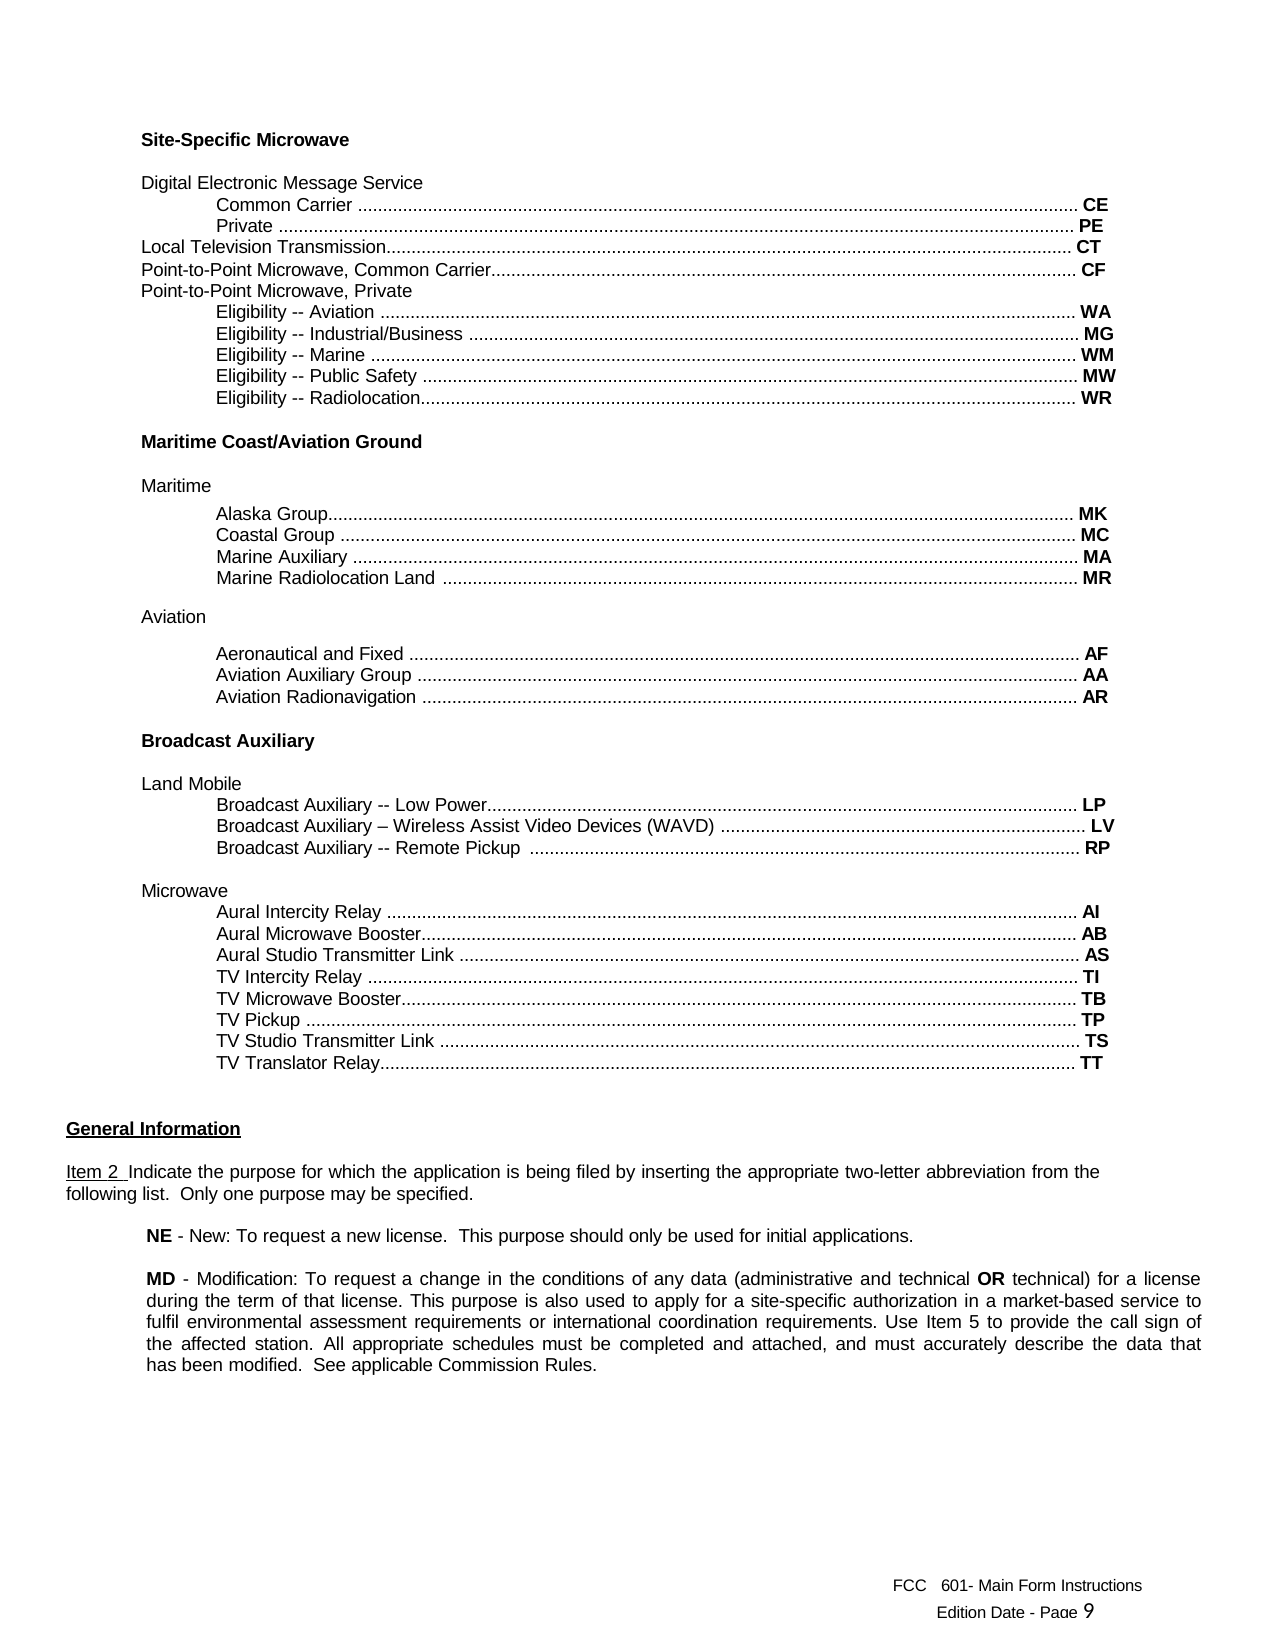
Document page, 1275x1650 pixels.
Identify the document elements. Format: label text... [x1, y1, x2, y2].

text Aviation Auxiliary Group .................................................................................................................................... AA [216, 664, 1214, 686]
text Aviation [141, 606, 207, 627]
text Eligibility -- Marine ............................................................................................................................................. WM [216, 344, 1214, 366]
text Point-to-Point Microwave, Private [141, 280, 1214, 302]
text Item 2 Indicate the purpose for which the application is being filed by inserting the appropriate two-letter abbreviation from the following list. Only one purpose may be specified. [66, 1161, 1165, 1204]
text TV Microwave Booster....................................................................................................................................... TB [216, 988, 1214, 1009]
subtitle General Information [66, 1117, 1214, 1139]
text Microwave [141, 881, 1214, 902]
text Private ............................................................................................................................................................... PE [216, 215, 1214, 237]
text Aural Intercity Relay .......................................................................................................................................... AI [216, 902, 1214, 923]
text Eligibility -- Radiolocation................................................................................................................................... WR [216, 387, 1214, 409]
text TV Translator Relay........................................................................................................................................... TT [216, 1052, 1214, 1074]
text Maritime [141, 474, 212, 496]
text MD - Modification: To request a change in the conditions of any data (administrative and technical OR technical) for a license during the term of that license. This purpose is also used to apply for a site-specific authorization in a market-based service to fulfil environmental assessment requirements or international coordination requirements. Use Item 5 to provide the call sign of the affected station. All appropriate schedules must be completed and attached, and must accurately describe the data that has been modified. See applicable Commission Rules. [146, 1268, 1202, 1376]
text Aviation Radionavigation ................................................................................................................................... AR [216, 686, 1214, 708]
subtitle Site-Specific Microwave [141, 129, 1214, 150]
text Eligibility -- Public Safety ................................................................................................................................... MW [216, 366, 1214, 387]
text Point-to-Point Microwave, Common Carrier..................................................................................................................... CF [141, 258, 1214, 280]
text Aeronautical and Fixed ...................................................................................................................................... AF [216, 643, 1214, 664]
text Marine Radiolocation Land ............................................................................................................................... MR [216, 568, 1214, 589]
text Local Television Transmission......................................................................................................................................... CT [141, 237, 1214, 258]
text Digital Electronic Message Service [141, 173, 1214, 194]
text Broadcast Auxiliary -- Remote Pickup .............................................................................................................. RP [216, 837, 1214, 859]
text Broadcast Auxiliary -- Low Power...................................................................................................................... LP [216, 794, 1214, 816]
text Aural Studio Transmitter Link ............................................................................................................................ AS [216, 944, 1214, 966]
subtitle Maritime Coast/Aviation Ground [141, 430, 1214, 452]
text TV Intercity Relay .............................................................................................................................................. TI [216, 966, 1214, 988]
text Alaska Group..................................................................................................................................................... MK [216, 503, 1214, 525]
text Marine Auxiliary ................................................................................................................................................. MA [216, 546, 1214, 568]
text Common Carrier ................................................................................................................................................ CE [216, 194, 1214, 215]
text Land Mobile [141, 773, 1214, 794]
text TV Studio Transmitter Link ................................................................................................................................ TS [216, 1031, 1214, 1052]
subtitle Broadcast Auxiliary [141, 729, 1214, 751]
text Broadcast Auxiliary – Wireless Assist Video Devices (WAVD) ......................................................................... LV [216, 816, 1214, 837]
text Coastal Group ................................................................................................................................................... MC [216, 525, 1214, 546]
text Eligibility -- Aviation ........................................................................................................................................... WA [216, 302, 1214, 323]
text Eligibility -- Industrial/Business .......................................................................................................................... MG [216, 323, 1214, 344]
text Aural Microwave Booster................................................................................................................................... AB [216, 923, 1214, 944]
text TV Pickup .......................................................................................................................................................... TP [216, 1009, 1214, 1031]
text NE - New: To request a new license. This purpose should only be used for initial applications. [146, 1225, 1214, 1247]
